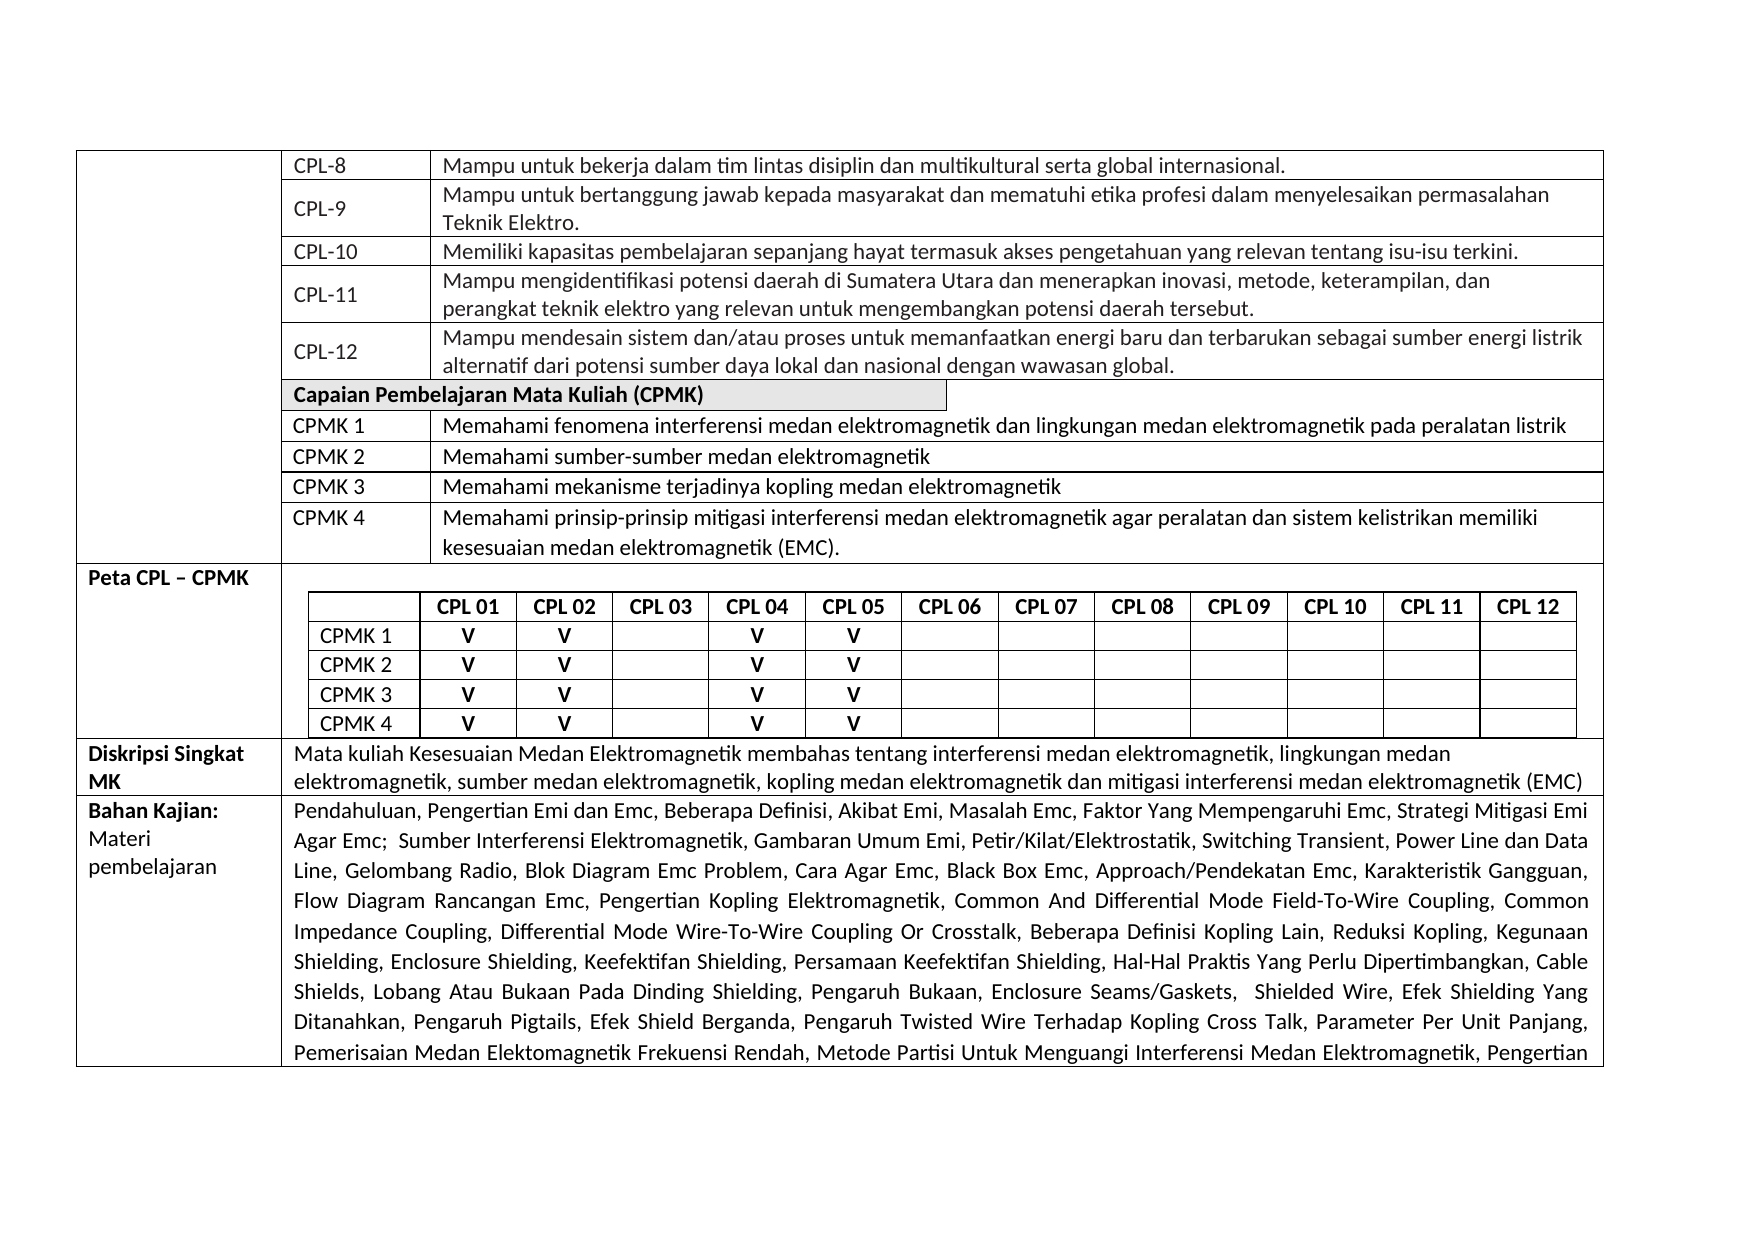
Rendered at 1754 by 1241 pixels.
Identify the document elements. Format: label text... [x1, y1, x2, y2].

table_cell [947, 380, 1603, 410]
table_cell Mampu untuk bertanggung jawab kepada masyarakat dan mematuhi etika profesi dalam menyelesaikan permasalahan Teknik Elektro. [431, 180, 1603, 236]
table_cell CPMK 1 [282, 411, 430, 441]
table_cell CPMK 2 [282, 442, 430, 471]
table_cell CPL-8 [282, 151, 430, 179]
table_cell Diskripsi Singkat MK [77, 739, 281, 795]
table_cell [282, 564, 1603, 738]
table_cell Mampu mengidentifikasi potensi daerah di Sumatera Utara dan menerapkan inovasi, metode, keterampilan, dan perangkat teknik elektro yang relevan untuk mengembangkan potensi daerah tersebut. [431, 266, 1603, 322]
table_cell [77, 796, 281, 1066]
table_cell Mata kuliah Kesesuaian Medan Elektromagnetik membahas tentang interferensi medan elektromagnetik, lingkungan medan elektromagnetik, sumber medan elektromagnetik, kopling medan elektromagnetik dan mitigasi interferensi medan elektromagnetik (EMC) [282, 739, 1603, 795]
table_cell Memahami fenomena interferensi medan elektromagnetik dan lingkungan medan elektromagnetik pada peralatan listrik [431, 410, 1603, 441]
table_cell CPMK 4 [282, 503, 430, 562]
table_cell Mampu mendesain sistem dan/atau proses untuk memanfaatkan energi baru dan terbarukan sebagai sumber energi listrik alternatif dari potensi sumber daya lokal dan nasional dengan wawasan global. [431, 323, 1603, 379]
table_cell CPL-12 [282, 323, 430, 379]
table_cell Memahami mekanisme terjadinya kopling medan elektromagnetik [431, 473, 1603, 502]
table_cell Memahami sumber-sumber medan elektromagnetik [431, 442, 1603, 471]
table_cell Peta CPL – CPMK [77, 564, 281, 738]
table_cell Memahami prinsip-prinsip mitigasi interferensi medan elektromagnetik agar peralatan dan sistem kelistrikan memiliki kesesuaian medan elektromagnetik (EMC). [431, 503, 1603, 562]
table_cell Mampu untuk bekerja dalam tim lintas disiplin dan multikultural serta global internasional. [431, 151, 1603, 179]
table_cell CPMK 3 [282, 473, 430, 502]
table_cell Memiliki kapasitas pembelajaran sepanjang hayat termasuk akses pengetahuan yang relevan tentang isu-isu terkini. [431, 237, 1603, 265]
table_cell CPL-11 [282, 266, 430, 322]
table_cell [282, 796, 1603, 1066]
table_cell CPL-10 [282, 237, 430, 265]
table_cell Capaian Pembelajaran Mata Kuliah (CPMK) [282, 380, 946, 410]
table_cell CPL-9 [282, 180, 430, 236]
